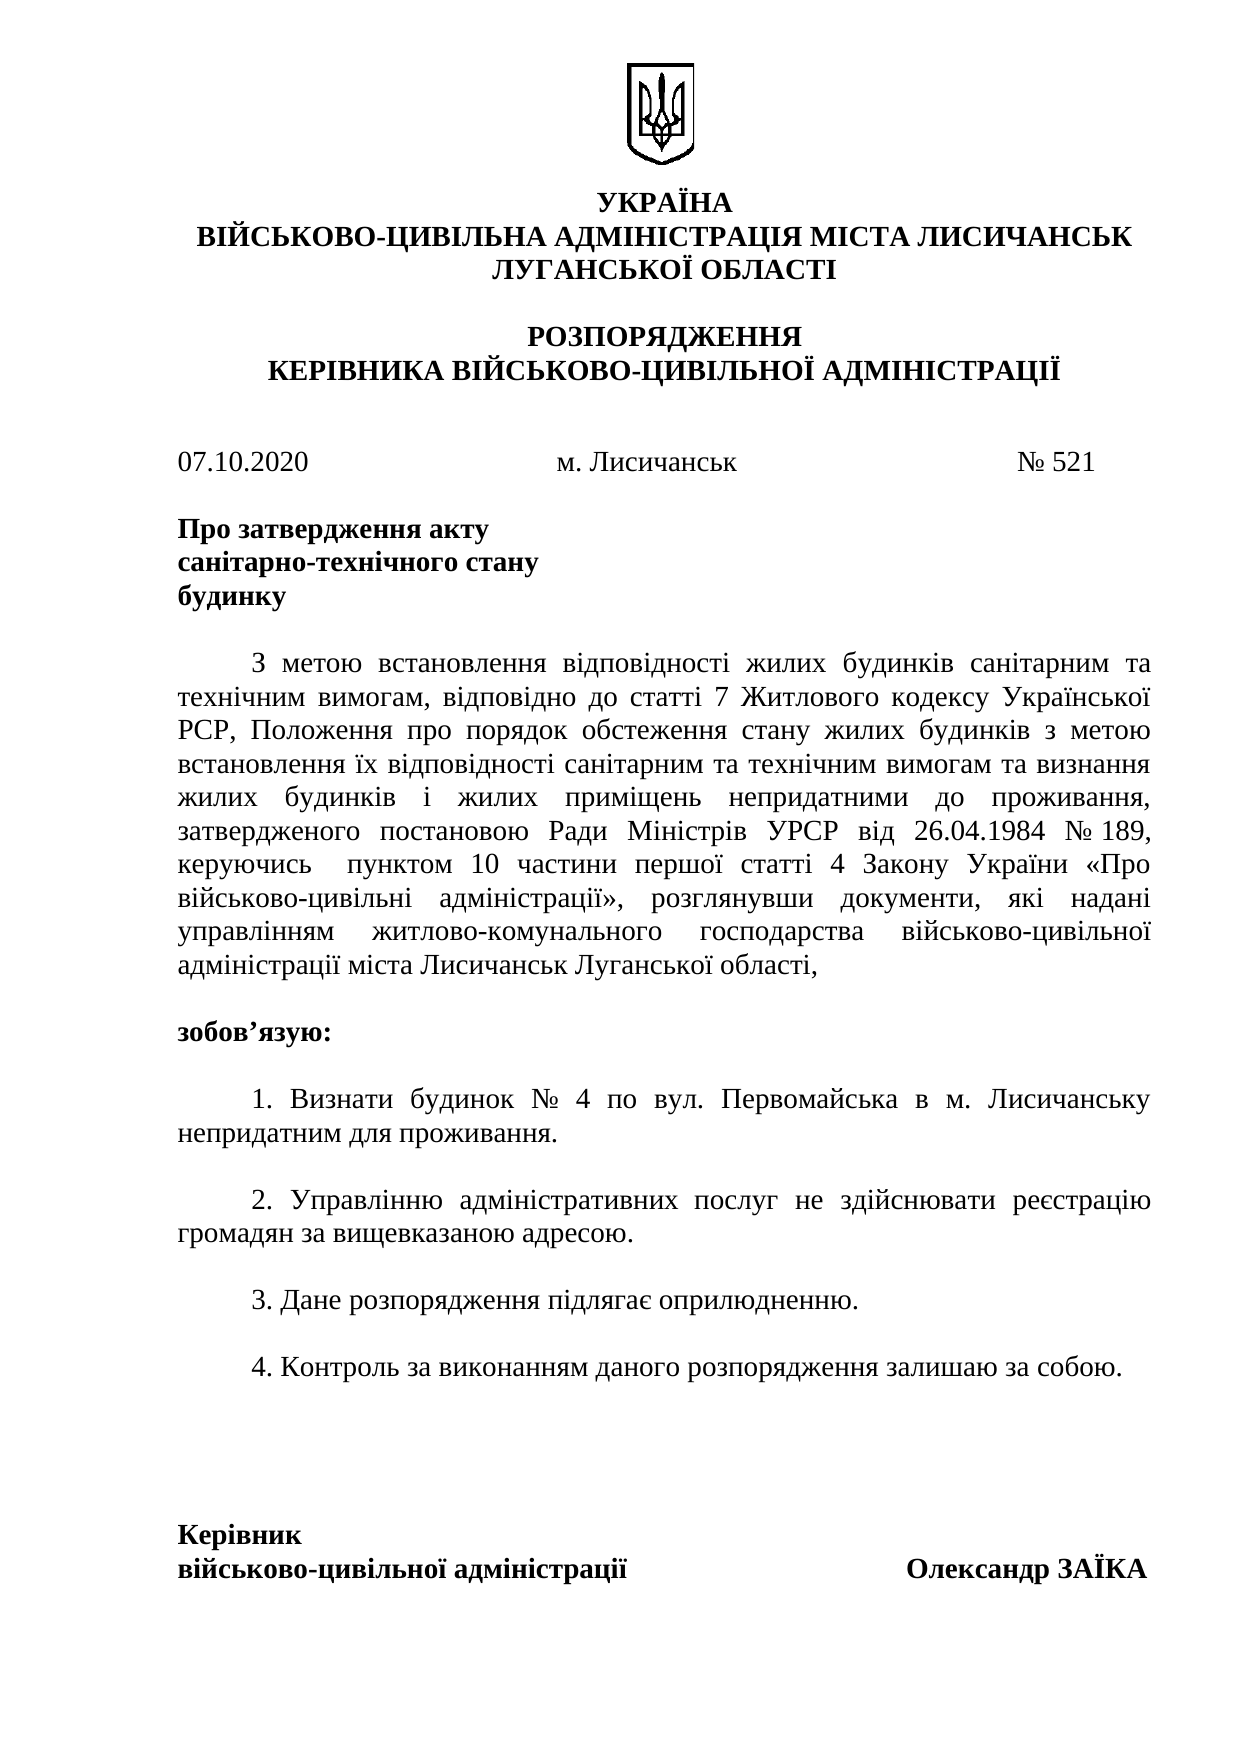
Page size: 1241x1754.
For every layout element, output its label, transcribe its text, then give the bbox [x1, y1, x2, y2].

picture [625, 61, 694, 162]
text ЛУГАНСЬКОЇ ОБЛАСТІ [177, 252, 1152, 286]
text санітарно-технічного стану [177, 544, 1152, 578]
text будинку [177, 578, 1152, 612]
text 1. Визнати будинок № 4 по вул. Первомайська в м. Лисичанську непридатним для проживання. [177, 1081, 1152, 1148]
text РОЗПОРЯДЖЕННЯ [177, 319, 1152, 353]
text 3. Дане розпорядження підлягає оприлюдненню. [177, 1282, 1152, 1316]
text військово-цивільної адміністрації Олександр ЗАЇКА [177, 1551, 1152, 1584]
text 2. Управлінню адміністративних послуг не здійснювати реєстрацію громадян за вищевказаною адресою. [177, 1182, 1152, 1249]
text КЕРІВНИКА ВІЙСЬКОВО-ЦИВІЛЬНОЇ АДМІНІСТРАЦІЇ [177, 353, 1152, 386]
text Про затвердження акту [177, 511, 1152, 544]
text УКРАЇНА [177, 185, 1152, 219]
text Керівник [177, 1517, 1152, 1551]
text З метою встановлення відповідності жилих будинків санітарним та технічним вимогам, відповідно до статті 7 Житлового кодексу Української РСР, Положення про порядок обстеження стану жилих будинків з метою встановлення їх відповідності санітарним та технічним вимогам та визнання жилих будинків і жилих приміщень непридатними до проживання, затвердженого постановою Ради Міністрів УРСР від 26.04.1984 № 189, керуючись пунктом 10 частини першої статті 4 Закону України «Про військово-цивільні адміністрації», розглянувши документи, які надані управлінням житлово-комунального господарства військово-цивільної адміністрації міста Лисичанськ Луганської області, [177, 645, 1152, 981]
text 07.10.2020 м. Лисичанськ № 521 [177, 444, 1152, 477]
text ВІЙСЬКОВО-ЦИВІЛЬНА АДМІНІСТРАЦІЯ МІСТА ЛИСИЧАНСЬК [177, 219, 1152, 252]
text зобов’язую: [177, 1014, 1152, 1048]
text 4. Контроль за виконанням даного розпорядження залишаю за собою. [177, 1349, 1152, 1383]
